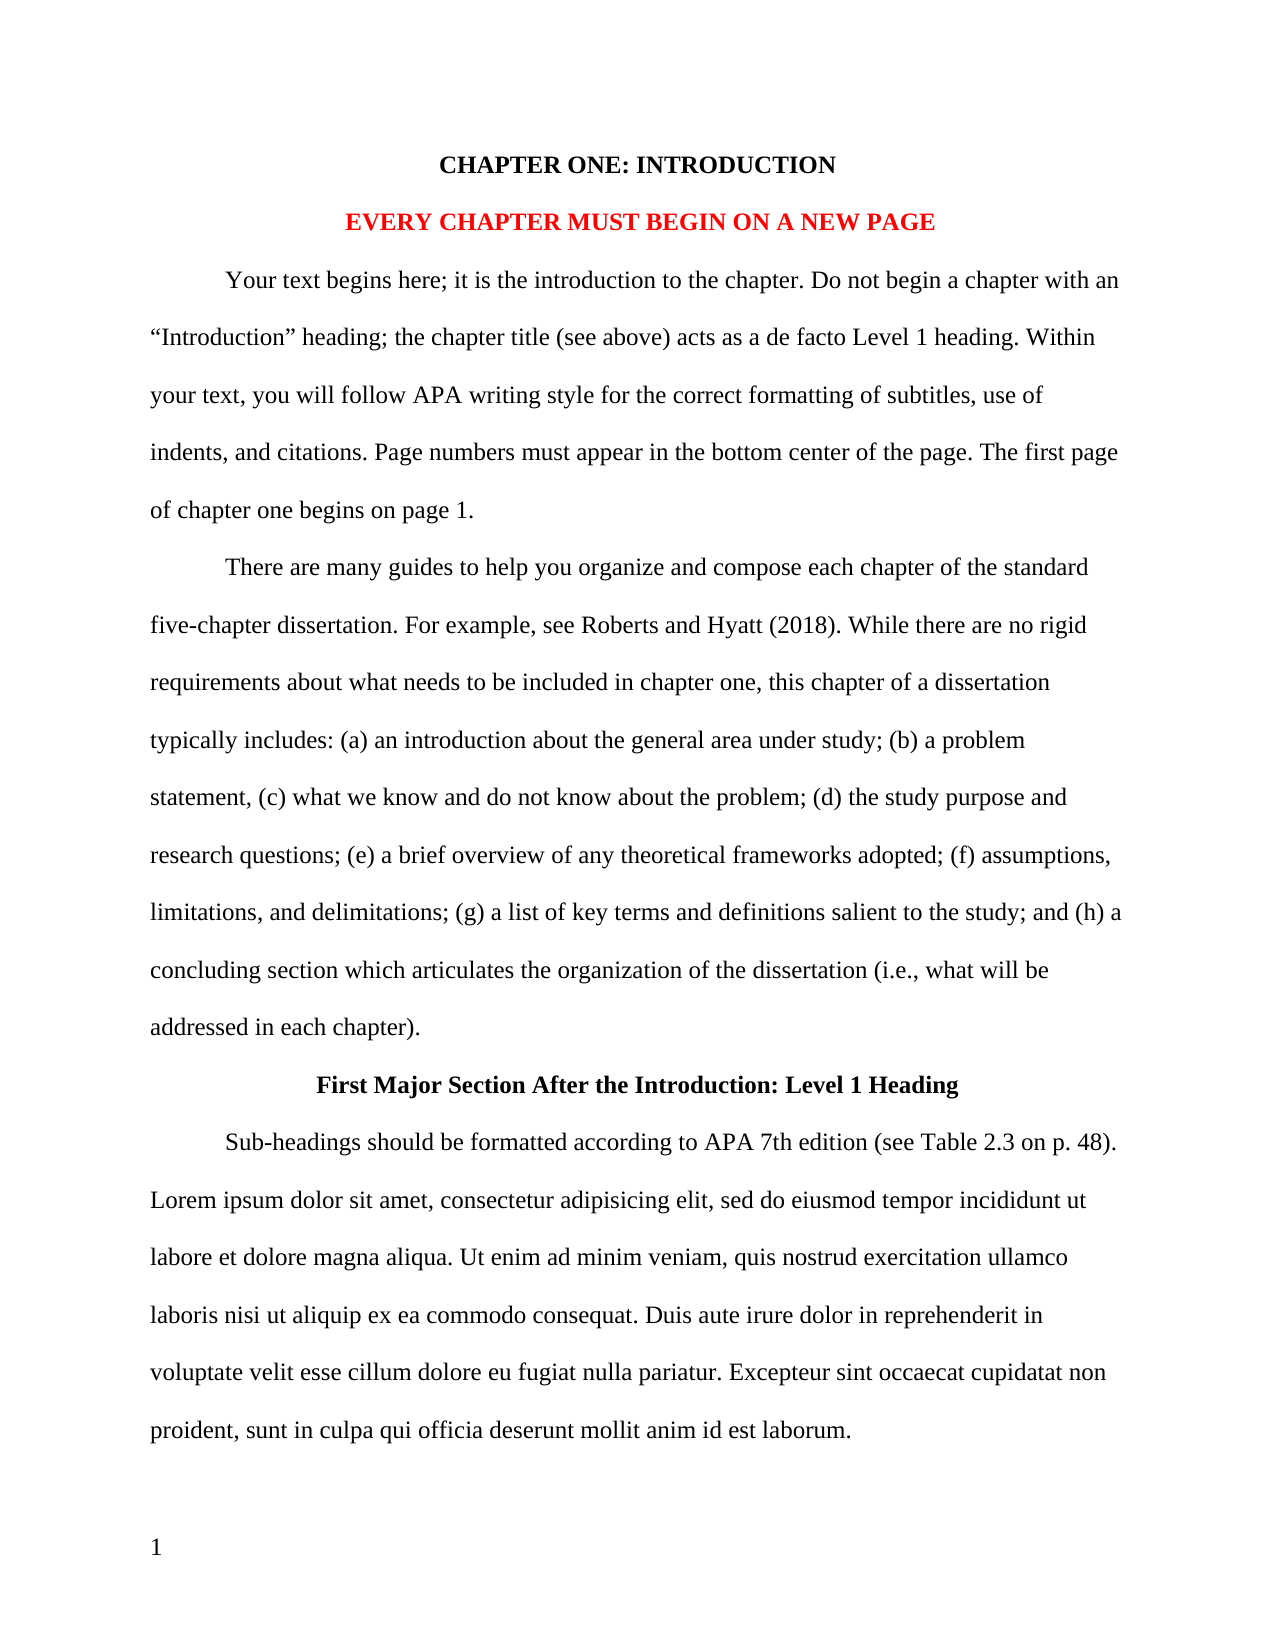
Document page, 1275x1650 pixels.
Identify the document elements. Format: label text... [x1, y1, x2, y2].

text First Major Section After the Introduction: Level 1 Heading [150, 1070, 1125, 1099]
text EVERY CHAPTER MUST BEGIN ON A NEW PAGE [150, 207, 1125, 236]
text CHAPTER ONE: INTRODUCTION [150, 150, 1125, 179]
text Sub-headings should be formatted according to APA 7th edition (see Table 2.3 on p. 48). Lorem ipsum dolor sit amet, consectetur adipisicing elit, sed do eiusmod tempor incididunt ut labore et dolore magna aliqua. Ut enim ad minim veniam, quis nostrud exercitation ullamco laboris nisi ut aliquip ex ea commodo consequat. Duis aute irure dolor in reprehenderit in voluptate velit esse cillum dolore eu fugiat nulla pariatur. Excepteur sint occaecat cupidatat non proident, sunt in culpa qui officia deserunt mollit anim id est laborum. [150, 1127, 1125, 1444]
text There are many guides to help you organize and compose each chapter of the standard five-chapter dissertation. For example, see Roberts and Hyatt (2018). While there are no rigid requirements about what needs to be included in chapter one, this chapter of a dissertation typically includes: (a) an introduction about the general area under study; (b) a problem statement, (c) what we know and do not know about the problem; (d) the study purpose and research questions; (e) a brief overview of any theoretical frameworks adopted; (f) assumptions, limitations, and delimitations; (g) a list of key terms and definitions salient to the study; and (h) a concluding section which articulates the organization of the dissertation (i.e., what will be addressed in each chapter). [150, 552, 1125, 1041]
text Your text begins here; it is the introduction to the chapter. Do not begin a chapter with an “Introduction” heading; the chapter title (see above) acts as a de facto Level 1 heading. Within your text, you will follow APA writing style for the correct formatting of subtitles, use of indents, and citations. Page numbers must appear in the bottom center of the page. The first page of chapter one begins on page 1. [150, 265, 1125, 524]
